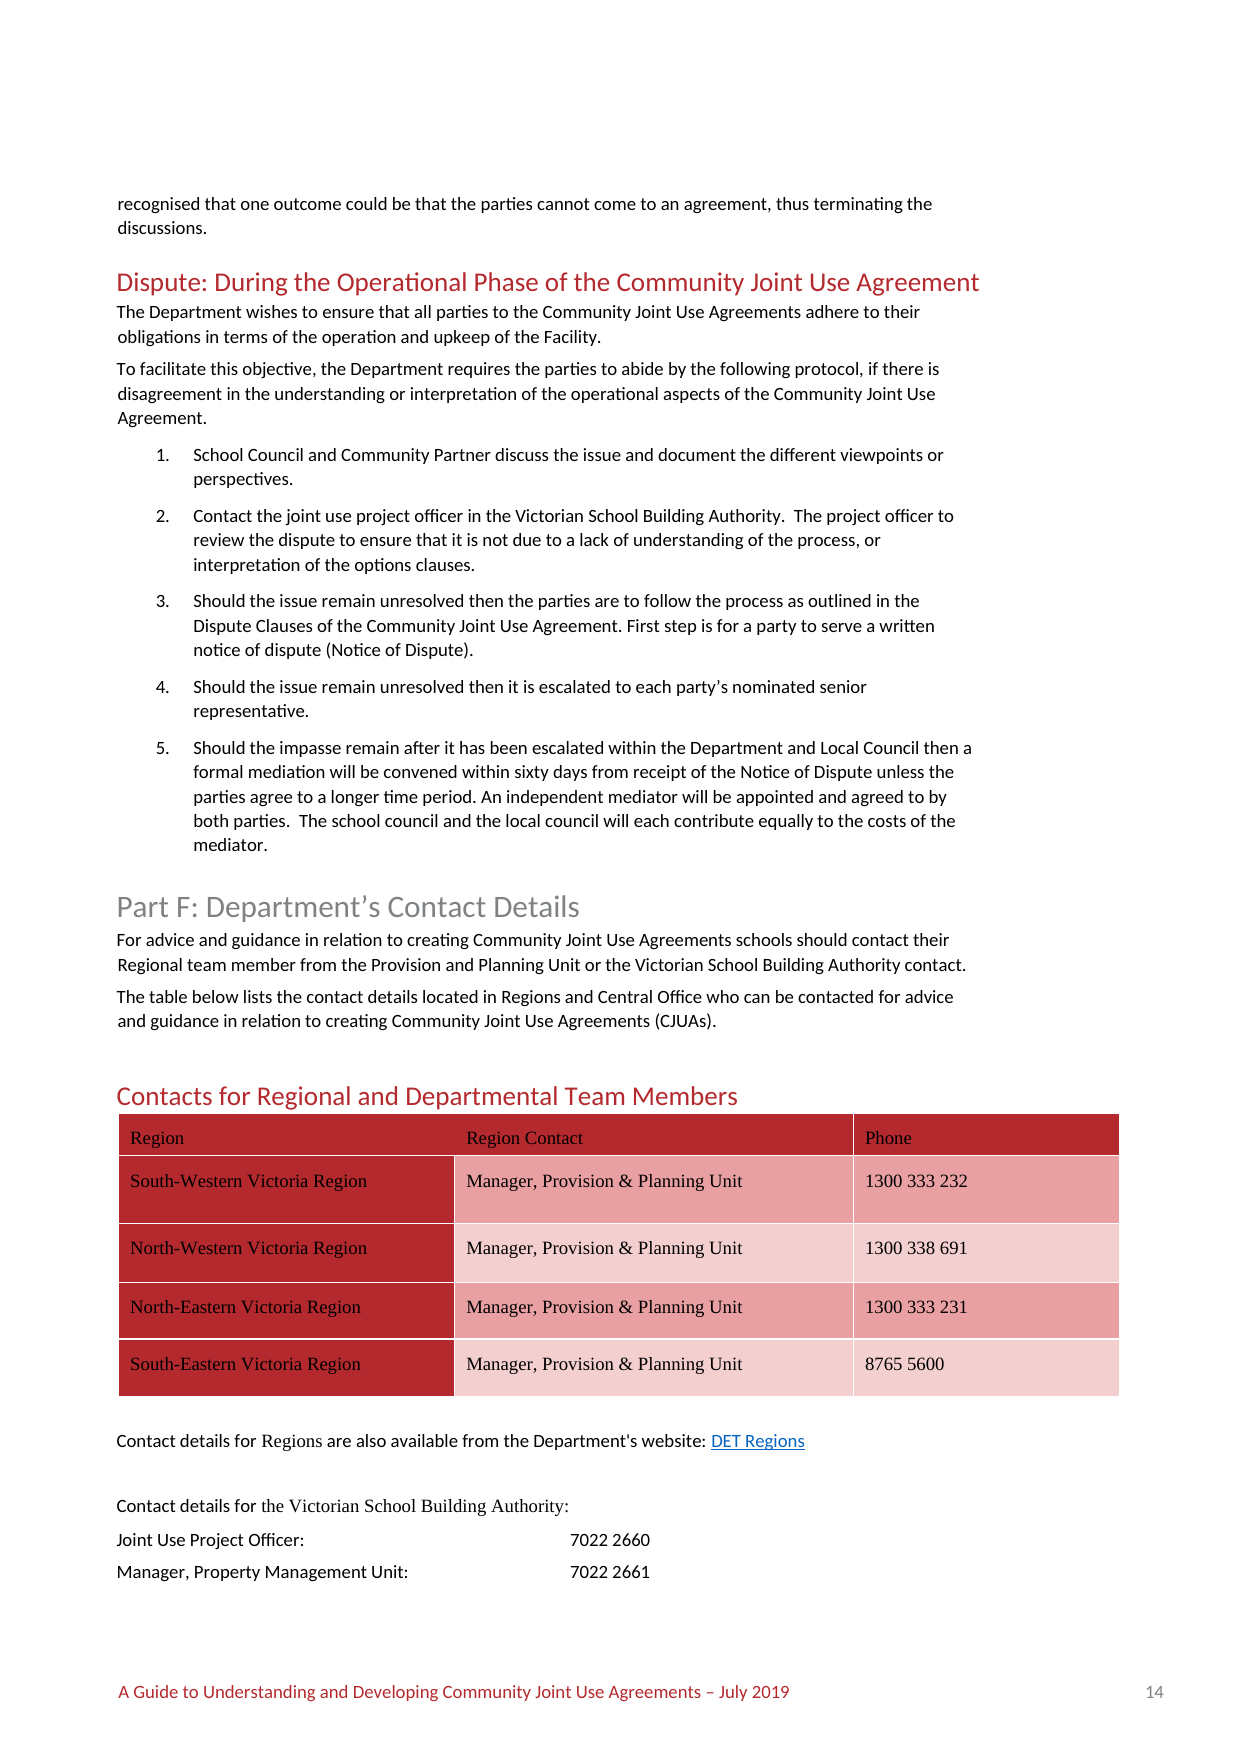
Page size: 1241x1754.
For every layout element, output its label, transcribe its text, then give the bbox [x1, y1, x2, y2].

table_header Region Contact [455, 1114, 853, 1155]
table_cell Manager, Provision & Planning Unit [455, 1224, 853, 1282]
text The table below lists the contact details located in Regions and Central Office who can be contacted for advice and guidance in relation to creating Community Joint Use Agreements (CJUAs). [116, 985, 975, 1032]
text Contact details for the Victorian School Building Authority: [116, 1494, 1144, 1517]
subtitle Part F: Department’s Contact Details [116, 887, 1144, 925]
table_cell North-Western Victoria Region [119, 1224, 454, 1282]
subtitle Dispute: During the Operational Phase of the Community Joint Use Agreement [116, 265, 988, 298]
list Should the issue remain unresolved then the parties are to follow the process as outlined in the Dispute Clauses of the Community Joint Use Agreement. First step is for a party to serve a written notice of dispute (Notice of Dispute). [156, 590, 975, 661]
table_cell North-Eastern Victoria Region [119, 1283, 454, 1338]
subtitle Contacts for Regional and Departmental Team Members [116, 1079, 1144, 1112]
table_cell Manager, Provision & Planning Unit [455, 1340, 853, 1396]
table_cell 1300 338 691 [854, 1224, 1119, 1282]
table_cell Manager, Provision & Planning Unit [455, 1283, 853, 1338]
text To facilitate this objective, the Department requires the parties to abide by the following protocol, if there is disagreement in the understanding or interpretation of the operational aspects of the Community Joint Use Agreement. [116, 357, 975, 429]
table_cell 1300 333 231 [854, 1283, 1119, 1338]
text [116, 192, 975, 239]
text For advice and guidance in relation to creating Community Joint Use Agreements schools should contact their Regional team member from the Provision and Planning Unit or the Victorian School Building Authority contact. [116, 928, 975, 976]
text Manager, Property Management Unit: 7022 2661 [116, 1560, 1144, 1583]
table_cell Manager, Provision & Planning Unit [455, 1156, 853, 1223]
list Should the issue remain unresolved then it is escalated to each party’s nominated senior representative. [156, 675, 975, 722]
list Should the impasse remain after it has been escalated within the Department and Local Council then a formal mediation will be convened within sixty days from receipt of the Notice of Dispute unless the parties agree to a longer time period. An independent mediator will be appointed and agreed to by both parties. The school council and the local council will each contribute equally to the costs of the mediator. [156, 736, 975, 856]
text Joint Use Project Officer: 7022 2660 [116, 1528, 1144, 1551]
table_cell South-Eastern Victoria Region [119, 1340, 454, 1396]
table_header Phone [854, 1114, 1119, 1155]
text The Department wishes to ensure that all parties to the Community Joint Use Agreements adhere to their obligations in terms of the operation and upkeep of the Facility. [116, 301, 975, 348]
list School Council and Community Partner discuss the issue and document the different viewpoints or perspectives. [156, 443, 975, 490]
table_cell 1300 333 232 [854, 1156, 1119, 1223]
text Contact details for Regions are also available from the Department's website: DET Regions [116, 1429, 975, 1452]
table_header Region [119, 1114, 455, 1155]
list Contact the joint use project officer in the Victorian School Building Authority. The project officer to review the dispute to ensure that it is not due to a lack of understanding of the process, or interpretation of the options clauses. [156, 504, 975, 576]
table_cell 8765 5600 [854, 1340, 1119, 1396]
table_cell South-Western Victoria Region [119, 1156, 454, 1223]
